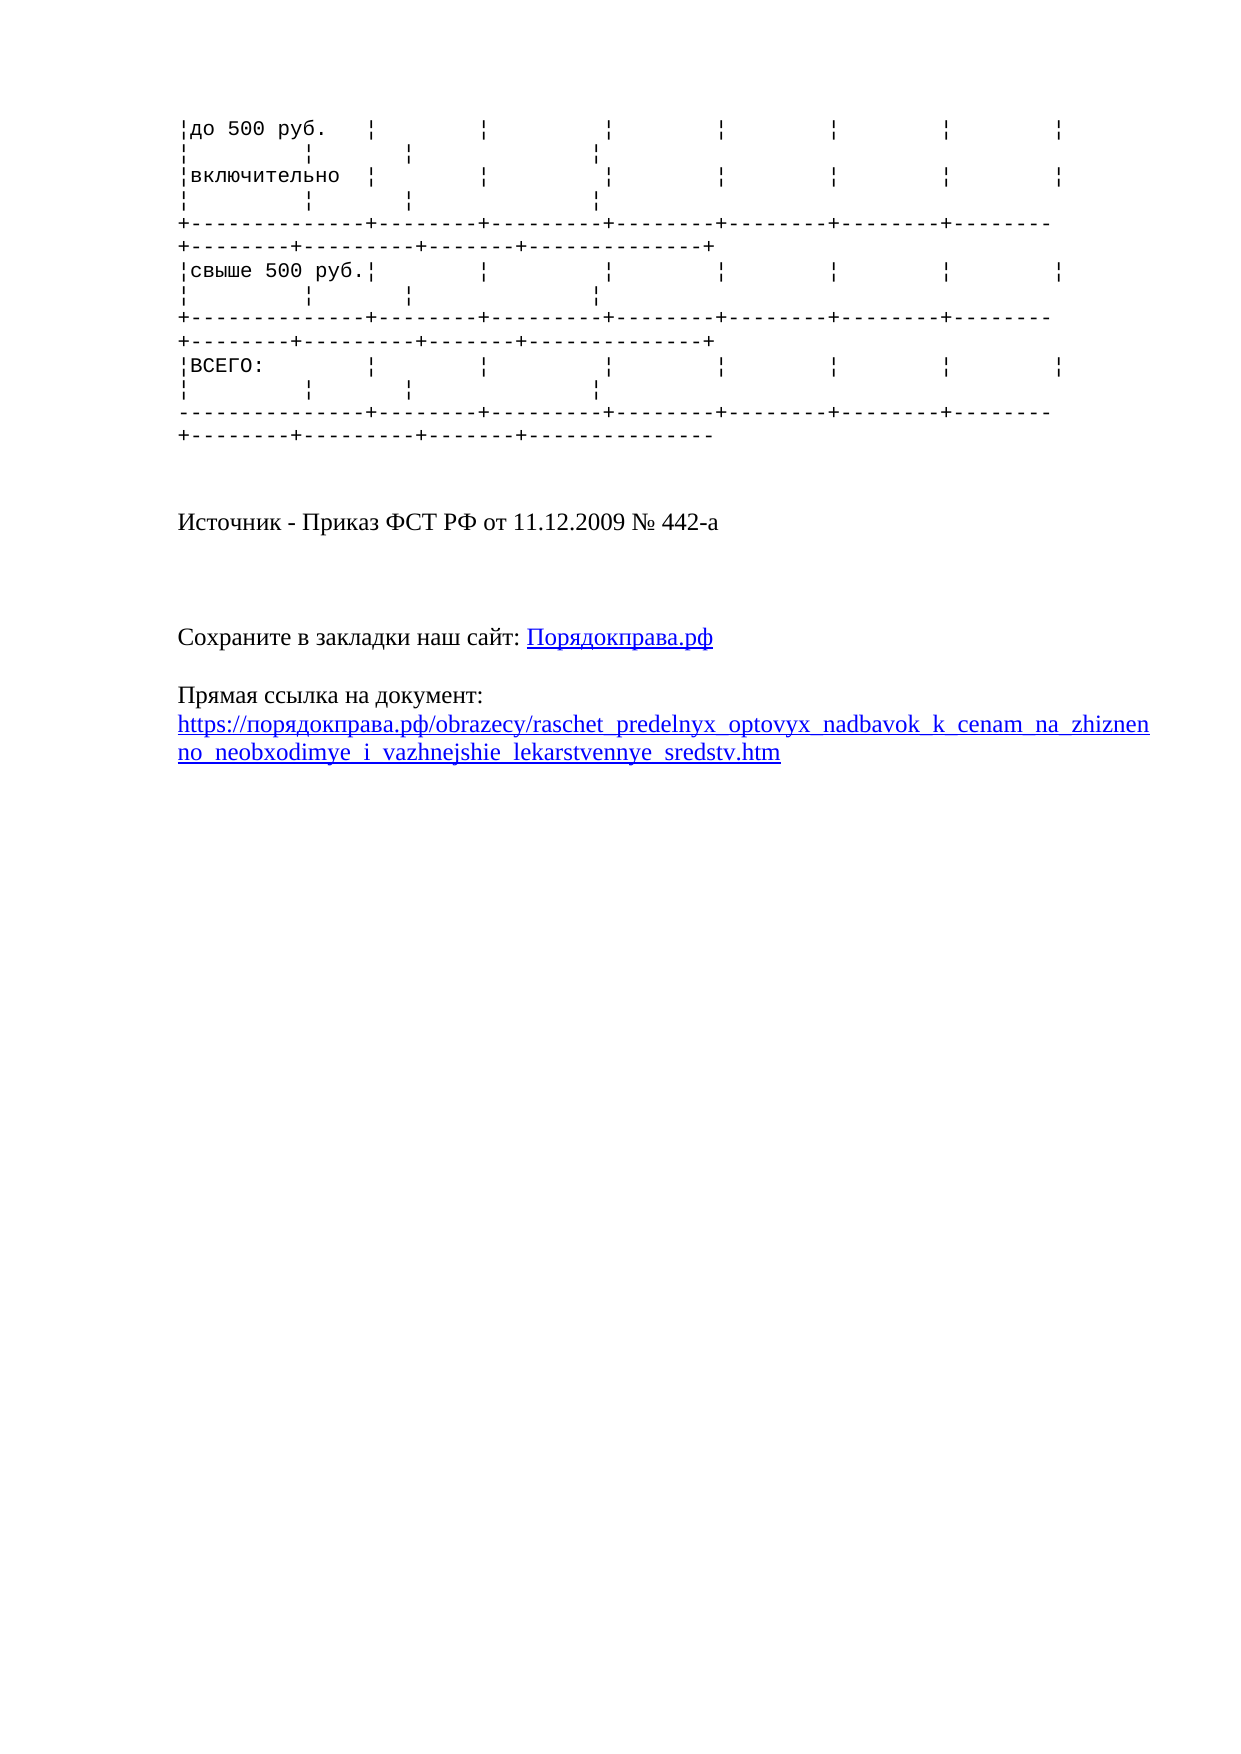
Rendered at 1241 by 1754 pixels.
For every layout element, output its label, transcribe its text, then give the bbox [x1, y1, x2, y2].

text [177, 213, 1152, 260]
text ¦ВСЕГО: ¦ ¦ ¦ ¦ ¦ ¦ ¦ ¦ ¦ ¦ ¦ [177, 354, 1152, 402]
text ¦свыше 500 руб.¦ ¦ ¦ ¦ ¦ ¦ ¦ ¦ ¦ ¦ ¦ [177, 260, 1152, 307]
text Сохраните в закладки наш сайт: Порядокправа.рф Прямая ссылка на документ: https://порядокправа.рф/obrazecy/raschet_predelnyx_optovyx_nadbavok_k_cenam_na_zhiznenno_neobxodimye_i_vazhnejshie_lekarstvennye_sredstv.htm [177, 565, 1152, 766]
text ¦включительно ¦ ¦ ¦ ¦ ¦ ¦ ¦ ¦ ¦ ¦ ¦ [177, 165, 1152, 213]
text +--------------+--------+---------+--------+--------+--------+--------+--------+---------+-------+--------------+ [177, 307, 1152, 354]
text ---------------+--------+---------+--------+--------+--------+--------+--------+---------+-------+--------------- [177, 402, 1152, 449]
text ¦до 500 руб. ¦ ¦ ¦ ¦ ¦ ¦ ¦ ¦ ¦ ¦ ¦ [177, 118, 1152, 165]
text Источник - Приказ ФСТ РФ от 11.12.2009 № 442-а [177, 507, 1152, 536]
